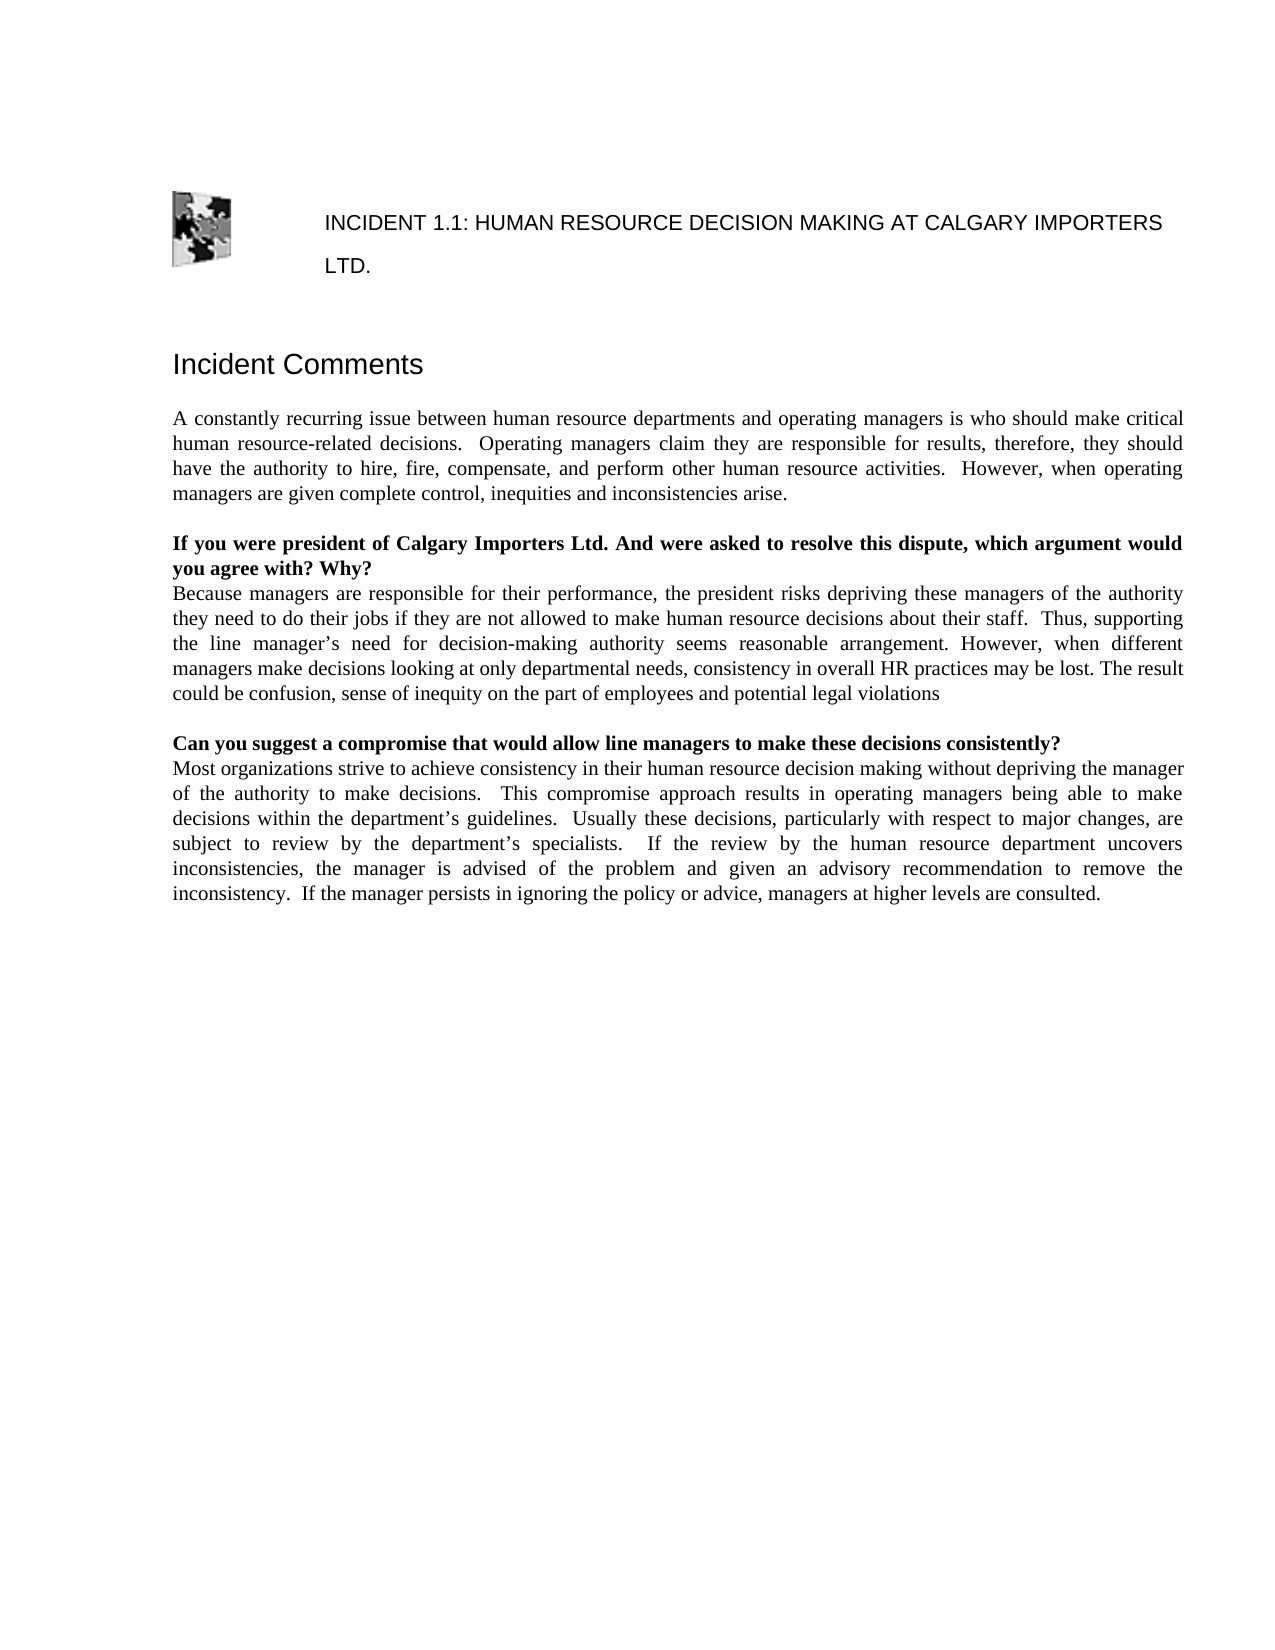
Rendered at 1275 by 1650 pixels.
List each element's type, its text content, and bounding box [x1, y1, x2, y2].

table_header incident 1.1: human resource decision making at calgary importers ltd. [313, 192, 1196, 297]
text Can you suggest a compromise that would allow line managers to make these decisions consistently? [172, 730, 1185, 755]
table_header [161, 192, 313, 297]
text If you were president of Calgary Importers Ltd. And were asked to resolve this dispute, which argument would you agree with? Why? [172, 530, 1185, 580]
text Most organizations strive to achieve consistency in their human resource decision making without depriving the manager of the authority to make decisions. This compromise approach results in operating managers being able to make decisions within the deparent’s guidelines. Usually these decisions, particularly with respect to major changes, are subject to review by the deparent’s specialists. If the review by the human resource deparent uncovers inconsistencies, the manager is advised of the problem and given an advisory recommendation to remove the inconsistency. If the manager persists in ignoring the policy or advice, managers at higher levels are consulted. [172, 755, 1185, 905]
text Incident Comments [172, 347, 1185, 380]
text A constantly recurring issue between human resource deparents and operating managers is who should make critical human resource-related decisions. Operating managers claim they are responsible for results, therefore, they should have the authority to hire, fire, compensate, and perform other human resource activities. However, when operating managers are given complete control, inequities and inconsistencies arise. [172, 405, 1185, 505]
text Because managers are responsible for their performance, the president risks depriving these managers of the authority they need to do their jobs if they are not allowed to make human resource decisions about their staff. Thus, supporting the line manager’s need for decision-making authority seems reasonable arrangement. However, when different managers make decisions looking at only departmental needs, consistency in overall HR practices may be lost. The result could be confusion, sense of inequity on the part of employees and potential legal violations [172, 580, 1185, 705]
picture [172, 191, 232, 267]
